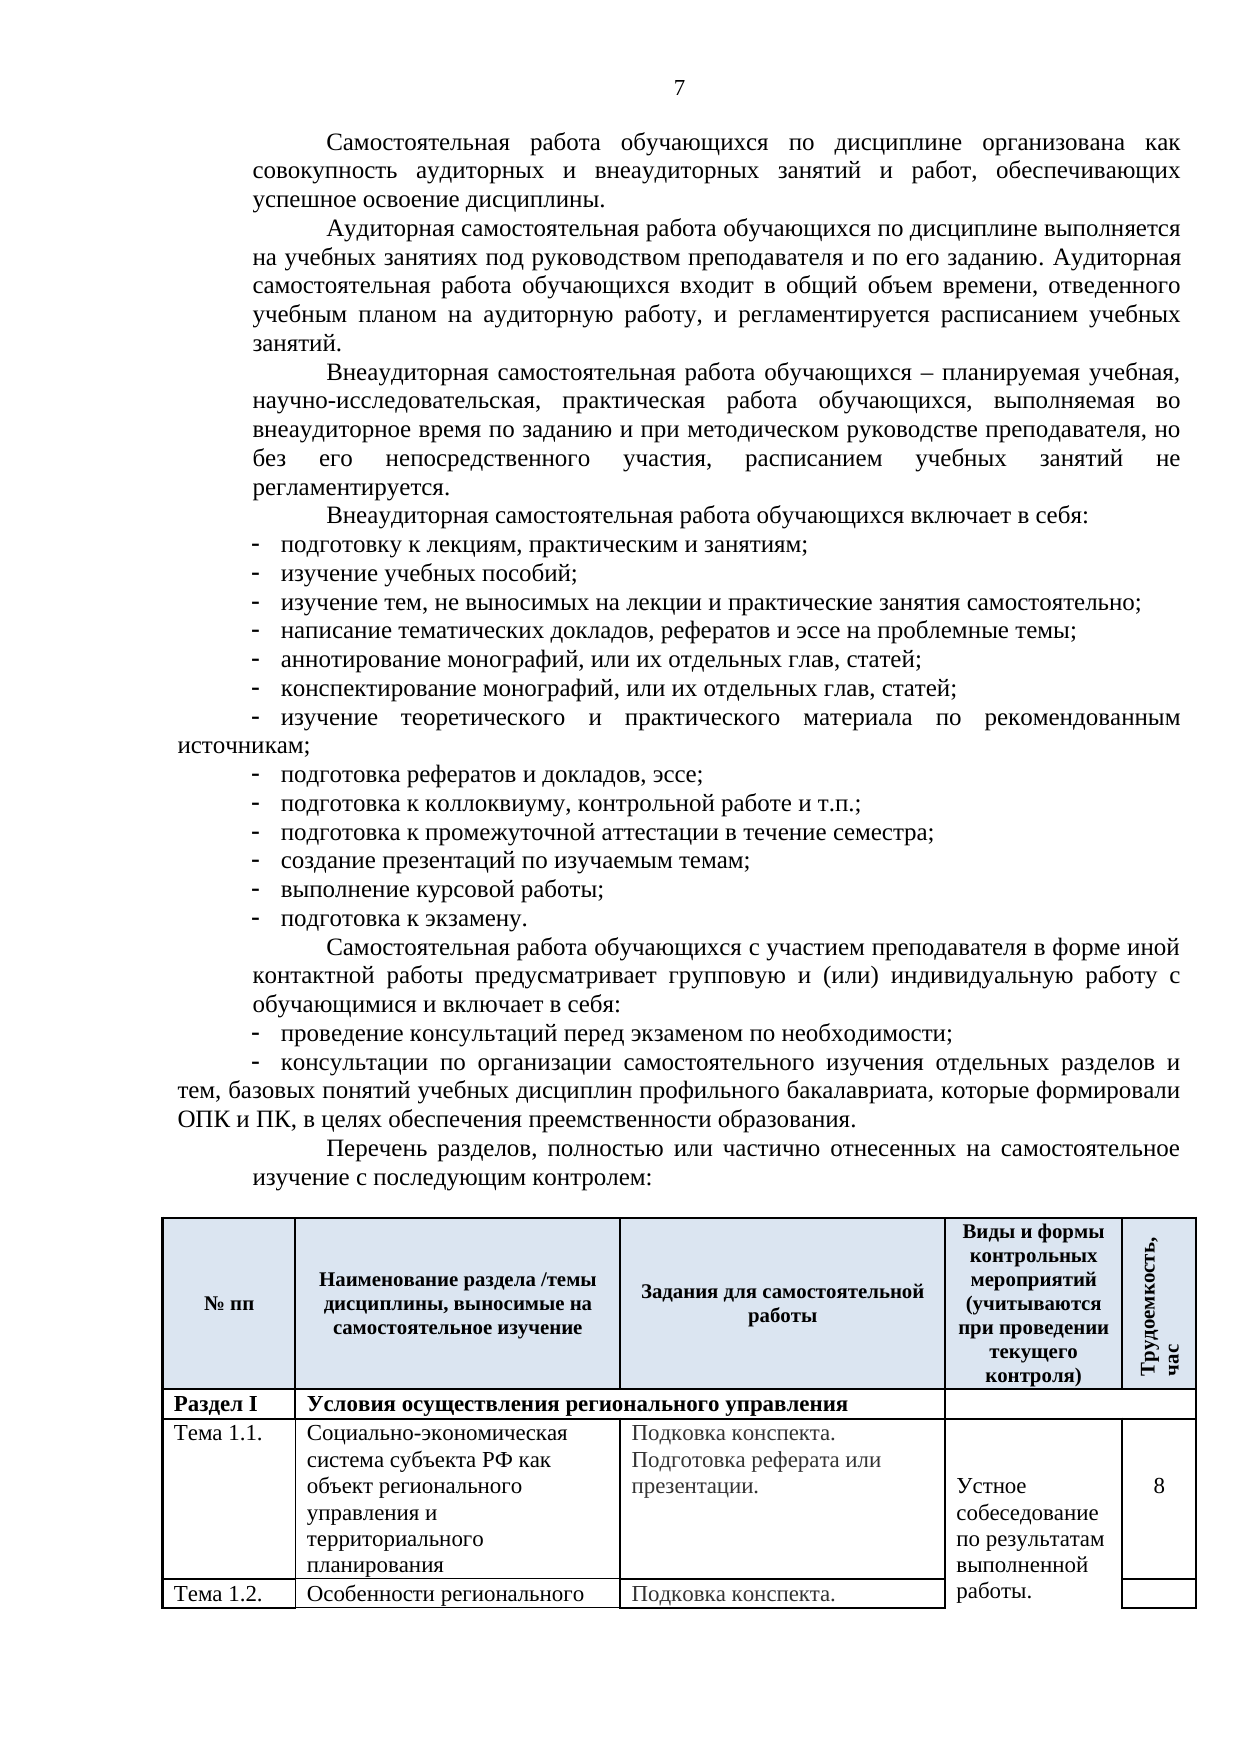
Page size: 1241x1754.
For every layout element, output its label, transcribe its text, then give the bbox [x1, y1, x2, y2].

list изучение учебных пособий; [177, 558, 1181, 587]
table_cell Тема 1.2. [164, 1580, 295, 1607]
list изучение тем, не выносимых на лекции и практические занятия самостоятельно; [177, 587, 1181, 615]
list аннотирование монографий, или их отдельных глав, статей; [177, 644, 1181, 673]
table_header Трудоемкость, час [1123, 1219, 1195, 1388]
text Самостоятельная работа обучающихся по дисциплине организована как совокупность аудиторных и внеаудиторных занятий и работ, обеспечивающих успешное освоение дисциплины. [252, 127, 1181, 213]
table_header Задания для самостоятельной работы [621, 1219, 944, 1388]
text Самостоятельная работа обучающихся с участием преподавателя в форме иной контактной работы предусматривает групповую и (или) индивидуальную работу с обучающимися и включает в себя: [252, 932, 1181, 1018]
list конспектирование монографий, или их отдельных глав, статей; [177, 673, 1181, 702]
list проведение консультаций перед экзаменом по необходимости; [177, 1018, 1181, 1047]
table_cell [621, 1420, 944, 1578]
list подготовка рефератов и докладов, эссе; [177, 759, 1181, 788]
list изучение теоретического и практического материала по рекомендованным источникам; [177, 702, 1181, 759]
list подготовка к промежуточной аттестации в течение семестра; [177, 817, 1181, 845]
table_cell [946, 1390, 1195, 1417]
table_header Наименование раздела /темы дисциплины, выносимые на самостоятельное изучение [296, 1219, 619, 1388]
list подготовка к коллоквиуму, контрольной работе и т.п.; [177, 788, 1181, 817]
table_header № пп [164, 1219, 294, 1388]
text Аудиторная самостоятельная работа обучающихся по дисциплине выполняется на учебных занятиях под руководством преподавателя и по его заданию. Аудиторная самостоятельная работа обучающихся входит в общий объем времени, отведенного учебным планом на аудиторную работу, и регламентируется расписанием учебных занятий. [252, 213, 1181, 357]
list подготовку к лекциям, практическим и занятиям; [177, 529, 1181, 558]
list создание презентаций по изучаемым темам; [177, 845, 1181, 874]
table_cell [296, 1579, 619, 1607]
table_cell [621, 1580, 944, 1607]
table_cell Устное собеседование по результатам выполненной работы. Контроль выполненных работ в текущей аттестации [946, 1420, 1121, 1607]
table_cell Условия осуществления регионального управления [296, 1390, 944, 1417]
text Внеаудиторная самостоятельная работа обучающихся включает в себя: [252, 500, 1181, 529]
list консультации по организации самостоятельного изучения отдельных разделов и тем, базовых понятий учебных дисциплин профильного бакалавриата, которые формировали ОПК и ПК, в целях обеспечения преемственности образования. [177, 1047, 1181, 1133]
table_header Виды и формы контрольных мероприятий (учитываются при проведении текущего контроля) [946, 1219, 1121, 1388]
table_cell Социально-экономическая система субъекта РФ как объект регионального управления и территориального планирования [296, 1420, 619, 1578]
table_cell 8 [1123, 1580, 1195, 1607]
text Перечень разделов, полностью или частично отнесенных на самостоятельное изучение с последующим контролем: [252, 1133, 1181, 1190]
table_cell Тема 1.1. [164, 1420, 295, 1578]
text Внеаудиторная самостоятельная работа обучающихся – планируемая учебная, научно-исследовательская, практическая работа обучающихся, выполняемая во внеаудиторное время по заданию и при методическом руководстве преподавателя, но без его непосредственного участия, расписанием учебных занятий не регламентируется. [252, 357, 1181, 500]
list подготовка к экзамену. [177, 903, 1181, 932]
list выполнение курсовой работы; [177, 874, 1181, 903]
list написание тематических докладов, рефератов и эссе на проблемные темы; [177, 615, 1181, 644]
table_cell Раздел I [164, 1390, 294, 1417]
table_cell 8 [1123, 1420, 1195, 1578]
